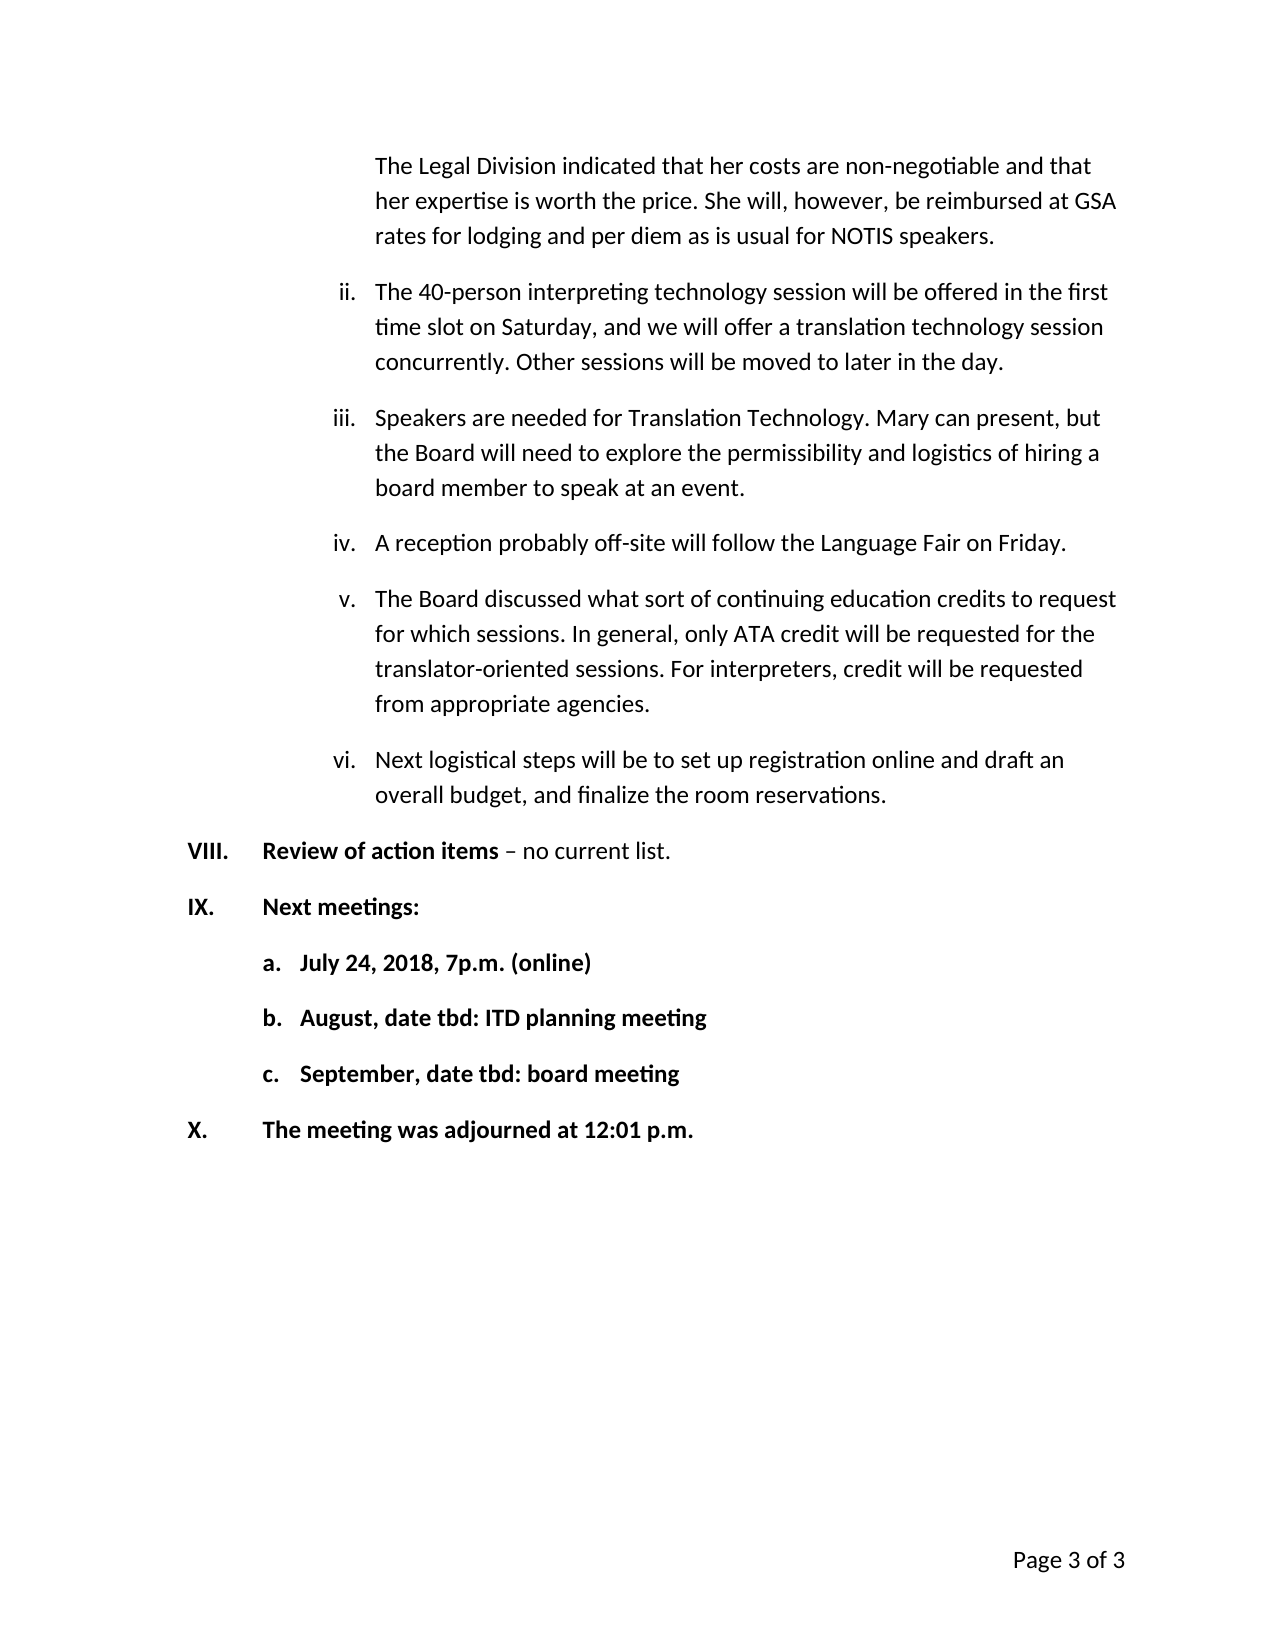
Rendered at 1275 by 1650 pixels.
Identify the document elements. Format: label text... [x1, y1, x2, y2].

list Next logistical steps will be to set up registration online and draft an overall budget, and finalize the room reservations. [356, 744, 1125, 810]
list The meeting was adjourned at 12:01 p.m. [187, 1114, 1125, 1145]
list September, date tbd: board meeting [262, 1058, 1125, 1089]
list July 24, 2018, 7p.m. (online) [262, 947, 1125, 977]
list Review of action items – no current list. [187, 835, 1125, 866]
list The Board discussed what sort of continuing education credits to request for which sessions. In general, only ATA credit will be requested for the translator-oriented sessions. For interpreters, credit will be requested from appropriate agencies. [356, 583, 1125, 719]
list August, date tbd: ITD planning meeting [262, 1002, 1125, 1033]
list Next meetings: [187, 891, 1125, 921]
list The 40-person interpreting technology session will be offered in the first time slot on Saturday, and we will offer a translation technology session concurrently. Other sessions will be moved to later in the day. [356, 276, 1125, 376]
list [356, 150, 1125, 251]
list A reception probably off-site will follow the Language Fair on Friday. [356, 527, 1125, 558]
list Speakers are needed for Translation Technology. Mary can present, but the Board will need to explore the permissibility and logistics of hiring a board member to speak at an event. [356, 402, 1125, 502]
